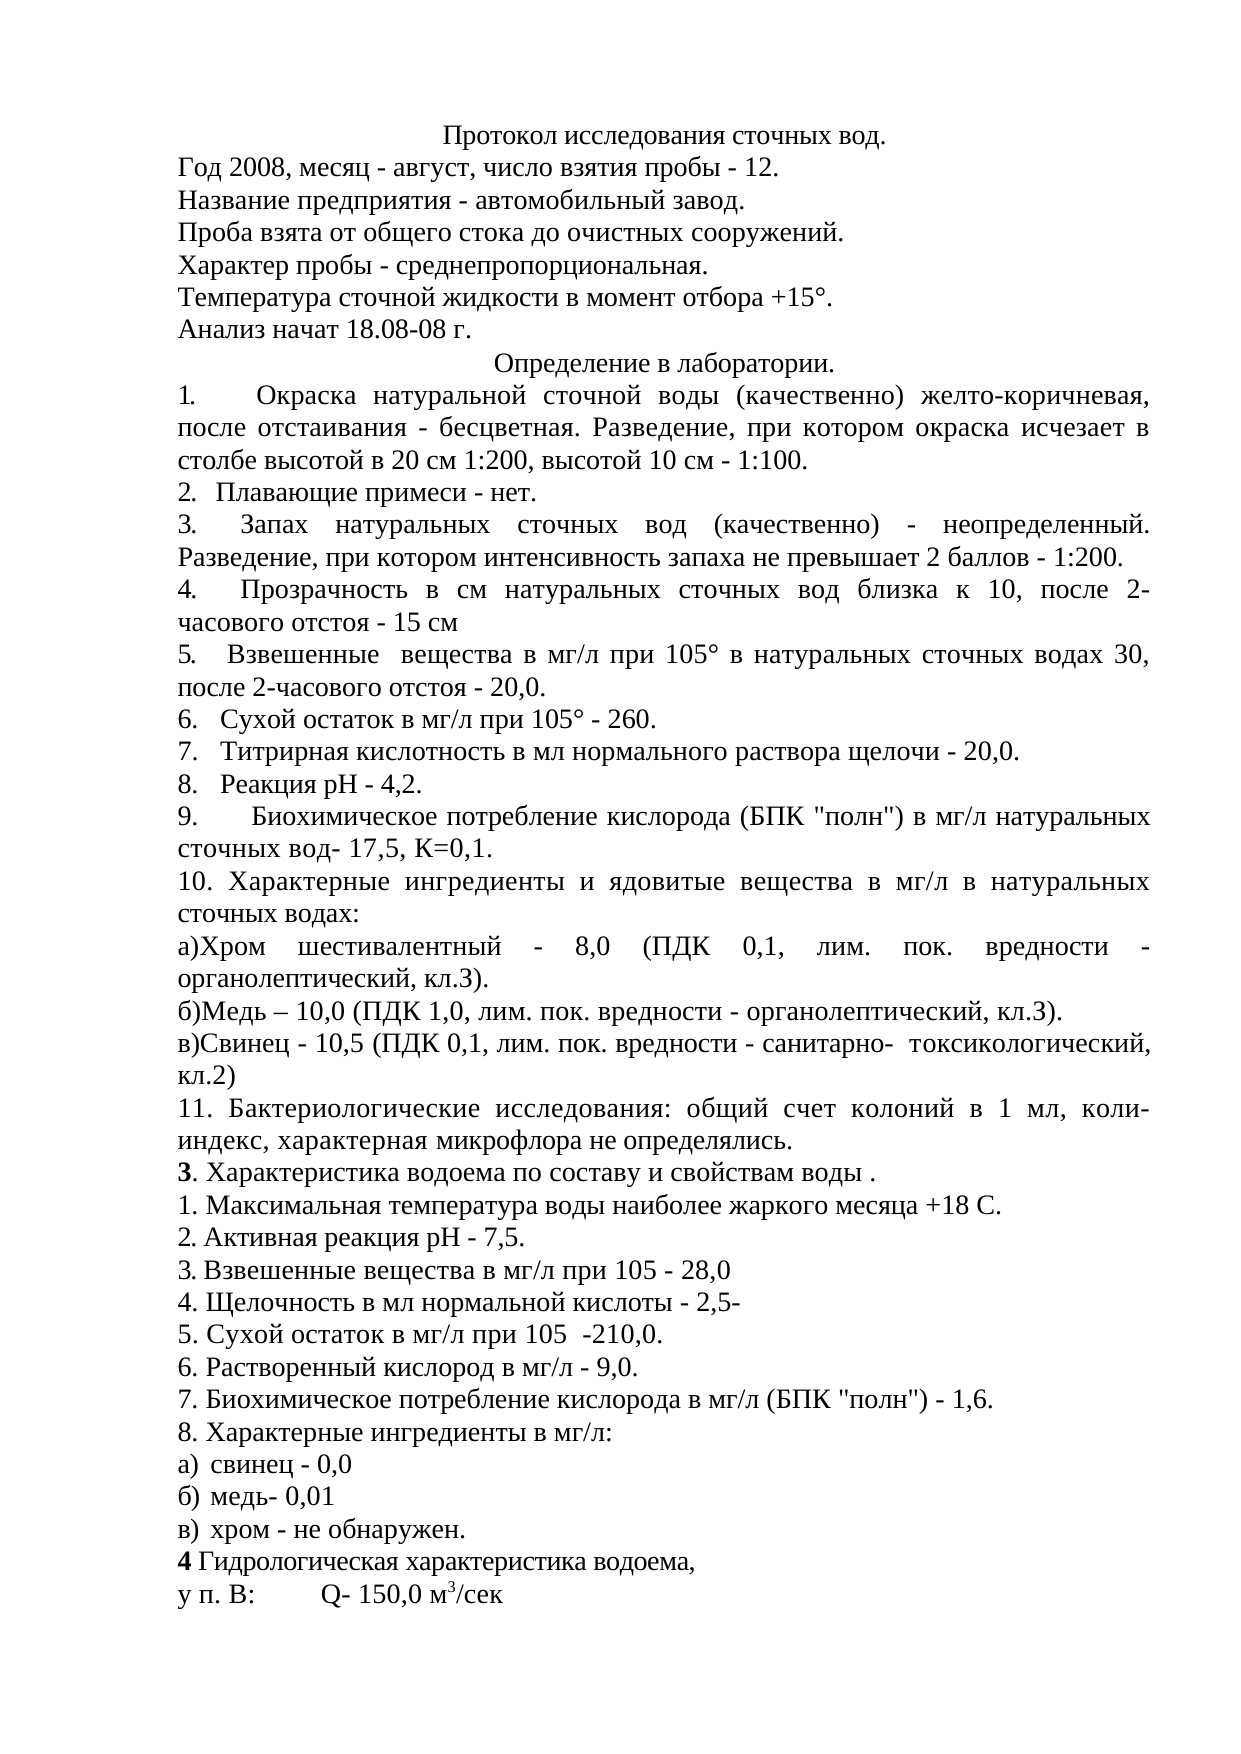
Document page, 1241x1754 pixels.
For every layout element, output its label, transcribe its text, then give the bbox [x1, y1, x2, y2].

text в)Свинец - 10,5 (ПДК 0,1, лим. пок. вредности - санитарно- токсикологический, кл.2) [177, 1026, 1152, 1091]
text Анализ начат 18.08-. [177, 312, 1152, 345]
text 11. Бактериологические исследования: общий счет колоний в 1 мл, коли- индекс, характерная микрофлора не определялись. [177, 1091, 1152, 1156]
text б) медь- 0,01 [177, 1479, 1152, 1512]
text 1. Окраска натуральной сточной воды (качественно) желто-коричневая, после отстаивания - бесцветная. Разведение, при котором окраска исчезает в столбе высотой в 1:200, высотой - 1:100. [177, 378, 1152, 475]
text а)Хром шестивалентный - 8,0 (ПДК 0,1, лим. пок. вредности -органолептический, кл.З). [177, 929, 1152, 993]
text 7. Биохимическое потребление кислорода в мг/л (БПК "полн") - 1,6. [177, 1382, 1152, 1415]
text 2. Плавающие примеси - нет. [177, 475, 1152, 508]
text в) хром - не обнаружен. [177, 1512, 1152, 1544]
text Определение в лаборатории. [177, 346, 1152, 378]
text 10. Характерные ингредиенты и ядовитые вещества в мг/л в натуральных сточных водах: [177, 864, 1152, 929]
text 3. Характеристика водоема по составу и свойствам воды . [177, 1156, 1152, 1188]
text 1. Максимальная температура воды наиболее жаркого месяца +18 С. [177, 1188, 1152, 1220]
text а) свинец - 0,0 [177, 1447, 1152, 1479]
list Титрирная кислотность в мл нормального раствора щелочи - 20,0. [177, 734, 1152, 767]
text 2. Активная реакция рН - 7,5. [177, 1220, 1152, 1253]
text 4. Прозрачность в см натуральных сточных вод близка к 10, после 2-часового отстоя - [177, 572, 1152, 637]
text Проба взята от общего стока до очистных сооружений. [177, 215, 1152, 248]
text Год 2008, месяц - август, число взятия пробы - 12. [177, 151, 1152, 183]
text Характер пробы - среднепропорциональная. [177, 248, 1152, 280]
text Название предприятия - автомобильный завод. [177, 183, 1152, 215]
text 8. Характерные ингредиенты в мг/л: [177, 1415, 1152, 1447]
text 5. Сухой остаток в мг/л при 105 -210,0. [177, 1317, 1152, 1350]
text 6. Растворенный кислород в мг/л - 9,0. [177, 1350, 1152, 1382]
text Протокол исследования сточных вод. [177, 118, 1152, 151]
list Биохимическое потребление кислорода (БПК "полн") в мг/л натуральных сточных вод- 17,5, К=0,1. [177, 799, 1152, 864]
text 4. Щелочность в мл нормальной кислоты - 2,5- [177, 1285, 1152, 1317]
text Температура сточной жидкости в момент отбора +15°. [177, 280, 1152, 312]
text 3. Взвешенные вещества в мг/л при 105 - 28,0 [177, 1253, 1152, 1285]
list Сухой остаток в мг/л при 105° - 260. [177, 702, 1152, 734]
text 4 Гидрологическая характеристика водоема, [177, 1544, 1152, 1577]
text 5. Взвешенные вещества в мг/л при 105° в натуральных сточных водах 30, после 2-часового отстоя - 20,0. [177, 637, 1152, 702]
text 3. Запах натуральных сточных вод (качественно) - неопределенный. Разведение, при котором интенсивность запаха не превышает 2 баллов - 1:200. [177, 508, 1152, 572]
text у п. В: Q- 150,0 м3/сек [177, 1577, 1152, 1609]
text б)Медь – 10,0 (ПДК 1,0, лим. пок. вредности - органолептический, кл.З). [177, 993, 1152, 1026]
list Реакция рН - 4,2. [177, 767, 1152, 799]
